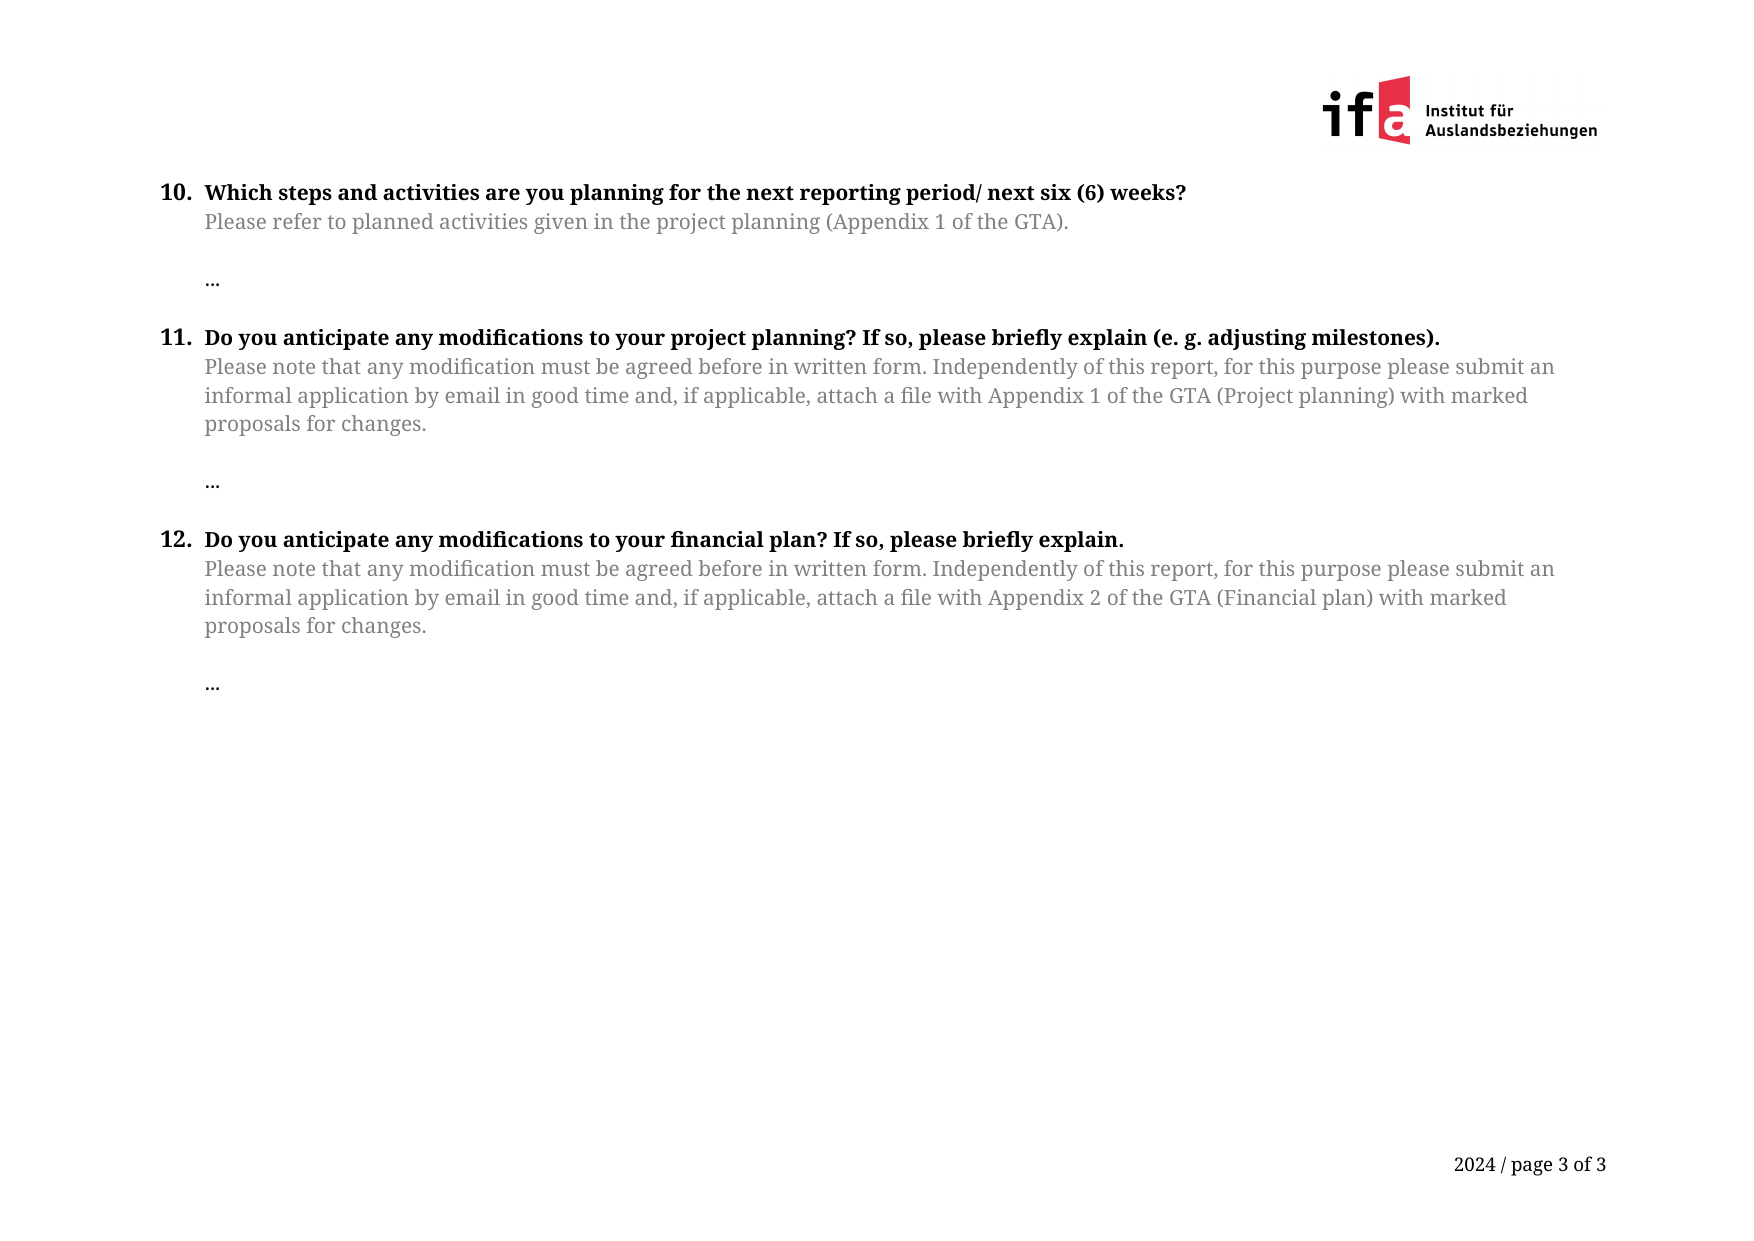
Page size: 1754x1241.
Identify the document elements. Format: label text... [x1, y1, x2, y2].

text ... [204, 668, 1606, 696]
text ... [204, 466, 1606, 494]
picture [1316, 75, 1607, 147]
text ... [204, 264, 1606, 293]
text Please note that any modification must be agreed before in written form. Independently of this report, for this purpose please submit an informal application by email in good time and, if applicable, attach a file with Appendix 1 of the GTA (Project planning) with marked proposals for changes. [204, 352, 1606, 438]
text Please note that any modification must be agreed before in written form. Independently of this report, for this purpose please submit an informal application by email in good time and, if applicable, attach a file with Appendix 2 of the GTA (Financial plan) with marked proposals for changes. [204, 554, 1606, 639]
text Please refer to planned activities given in the project planning (Appendix 1 of the GTA). [204, 207, 1606, 236]
list Do you anticipate any modifications to your financial plan? If so, please briefly explain. [160, 523, 1606, 554]
list Do you anticipate any modifications to your project planning? If so, please briefly explain (e. g. adjusting milestones). [160, 321, 1606, 352]
list Which steps and activities are you planning for the next reporting period/ next six (6) weeks? [160, 176, 1606, 207]
